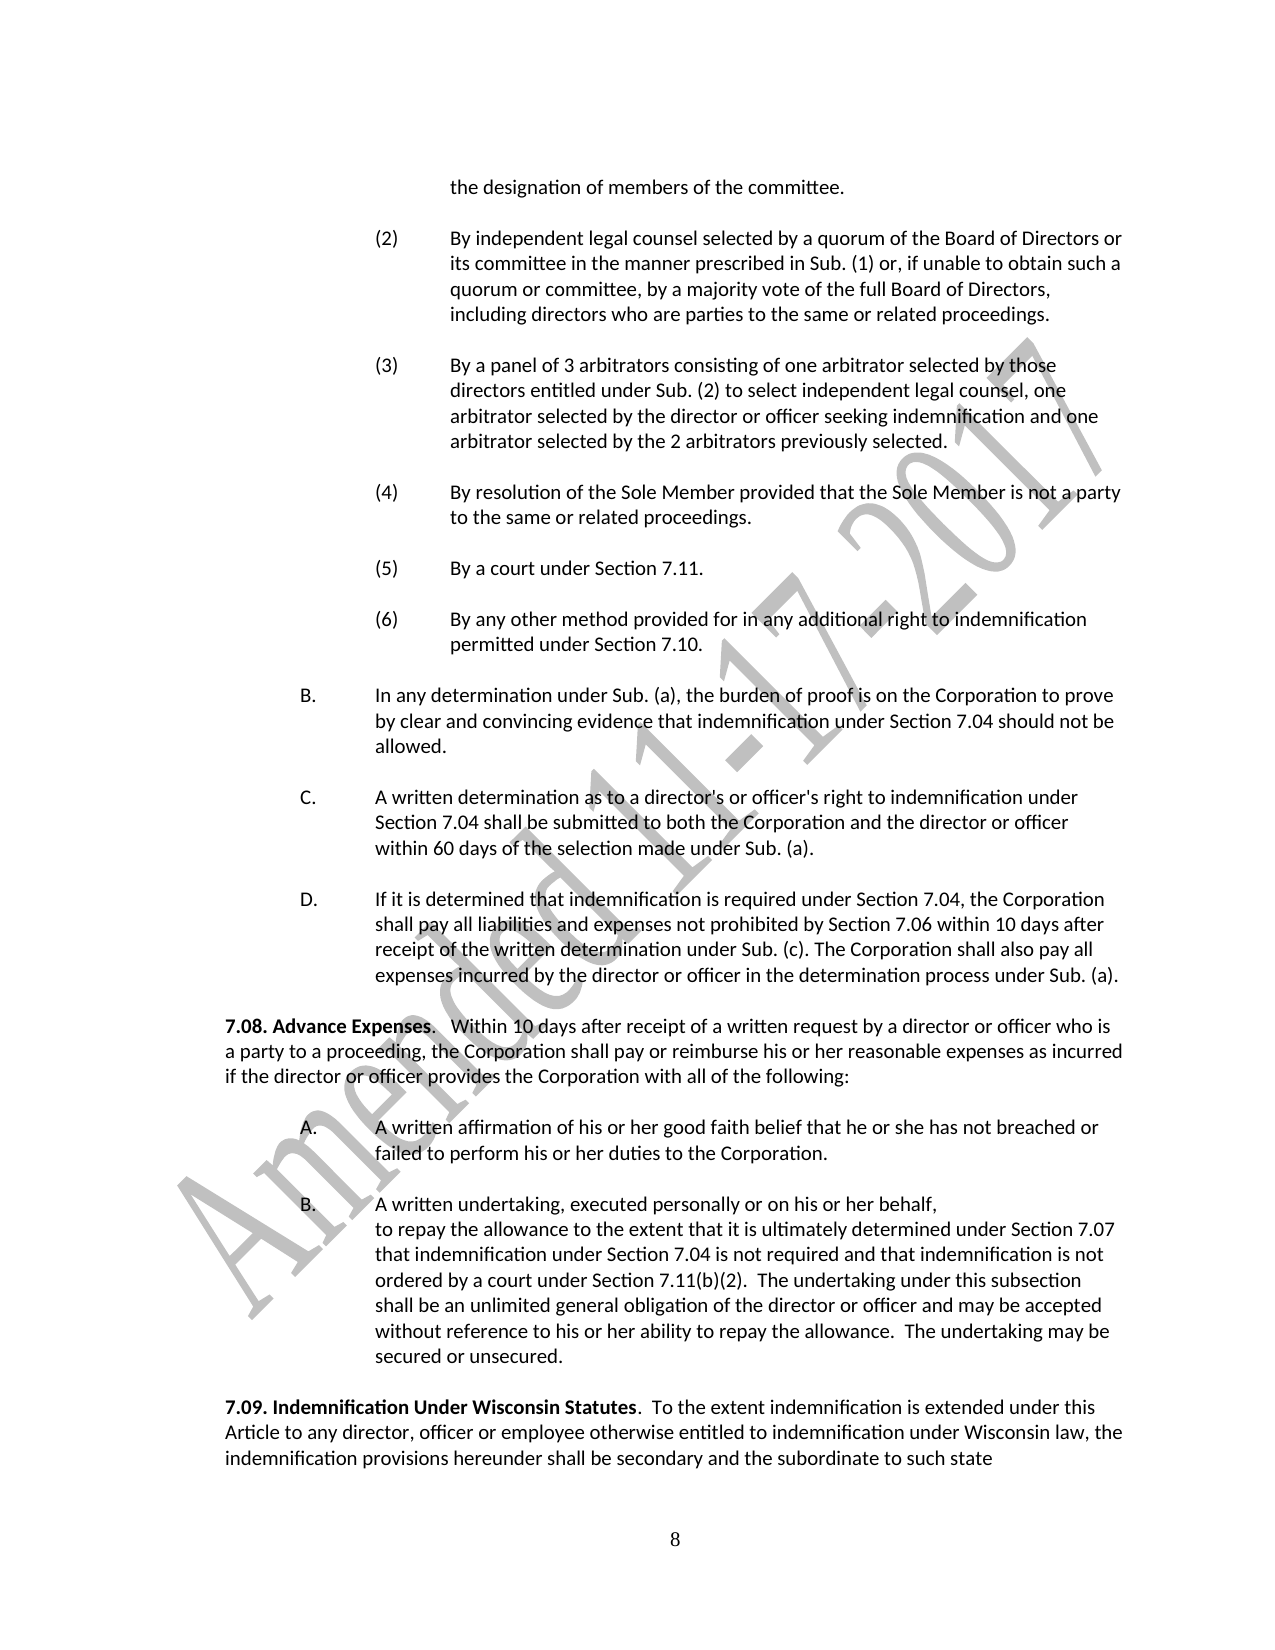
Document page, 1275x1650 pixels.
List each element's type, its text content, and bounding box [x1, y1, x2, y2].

text 7.08. Advance Expenses. Within 10 days after receipt of a written request by a director or officer who is a party to a proceeding, the Corporation shall pay or reimburse his or her reasonable expenses as incurred if the director or officer provides the Corporation with all of the following: [225, 1013, 1125, 1089]
text (3) By a panel of 3 arbitrators consisting of one arbitrator selected by those directors entitled under Sub. (2) to select independent legal counsel, one arbitrator selected by the director or officer seeking indemnification and one arbitrator selected by the 2 arbitrators previously selected. [375, 352, 1125, 454]
text (6) By any other method provided for in any additional right to indemnification permitted under Section 7.10. [375, 606, 1125, 657]
text C. A written determination as to a director's or officer's right to indemnification under Section 7.04 shall be submitted to both the Corporation and the director or officer within 60 days of the selection made under Sub. (a). [300, 784, 1125, 860]
text (2) By independent legal counsel selected by a quorum of the Board of Directors or its committee in the manner prescribed in Sub. (1) or, if unable to obtain such a quorum or committee, by a majority vote of the full Board of Directors, including directors who are parties to the same or related proceedings. [375, 225, 1125, 327]
text to repay the allowance to the extent that it is ultimately determined under Section 7.07 that indemnification under Section 7.04 is not required and that indemnification is not ordered by a court under Section 7.11(b)(2). The undertaking under this subsection shall be an unlimited general obligation of the director or officer and may be accepted without reference to his or her ability to repay the allowance. The undertaking may be secured or unsecured. [375, 1216, 1125, 1369]
text D. If it is determined that indemnification is required under Section 7.04, the Corporation shall pay all liabilities and expenses not prohibited by Section 7.06 within 10 days after receipt of the written determination under Sub. (c). The Corporation shall also pay all expenses incurred by the director or officer in the determination process under Sub. (a). [300, 886, 1125, 987]
text (4) By resolution of the Sole Member provided that the Sole Member is not a party to the same or related proceedings. [375, 479, 1125, 530]
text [225, 1394, 1125, 1470]
text B. In any determination under Sub. (a), the burden of proof is on the Corporation to prove by clear and convincing evidence that indemnification under Section 7.04 should not be allowed. [300, 682, 1125, 759]
text (5) By a court under Section 7.11. [375, 555, 1125, 581]
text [375, 174, 1125, 199]
text B. A written undertaking, executed personally or on his or her behalf, [225, 1191, 1125, 1216]
text A. A written affirmation of his or her good faith belief that he or she has not breached or failed to perform his or her duties to the Corporation. [300, 1114, 1125, 1165]
